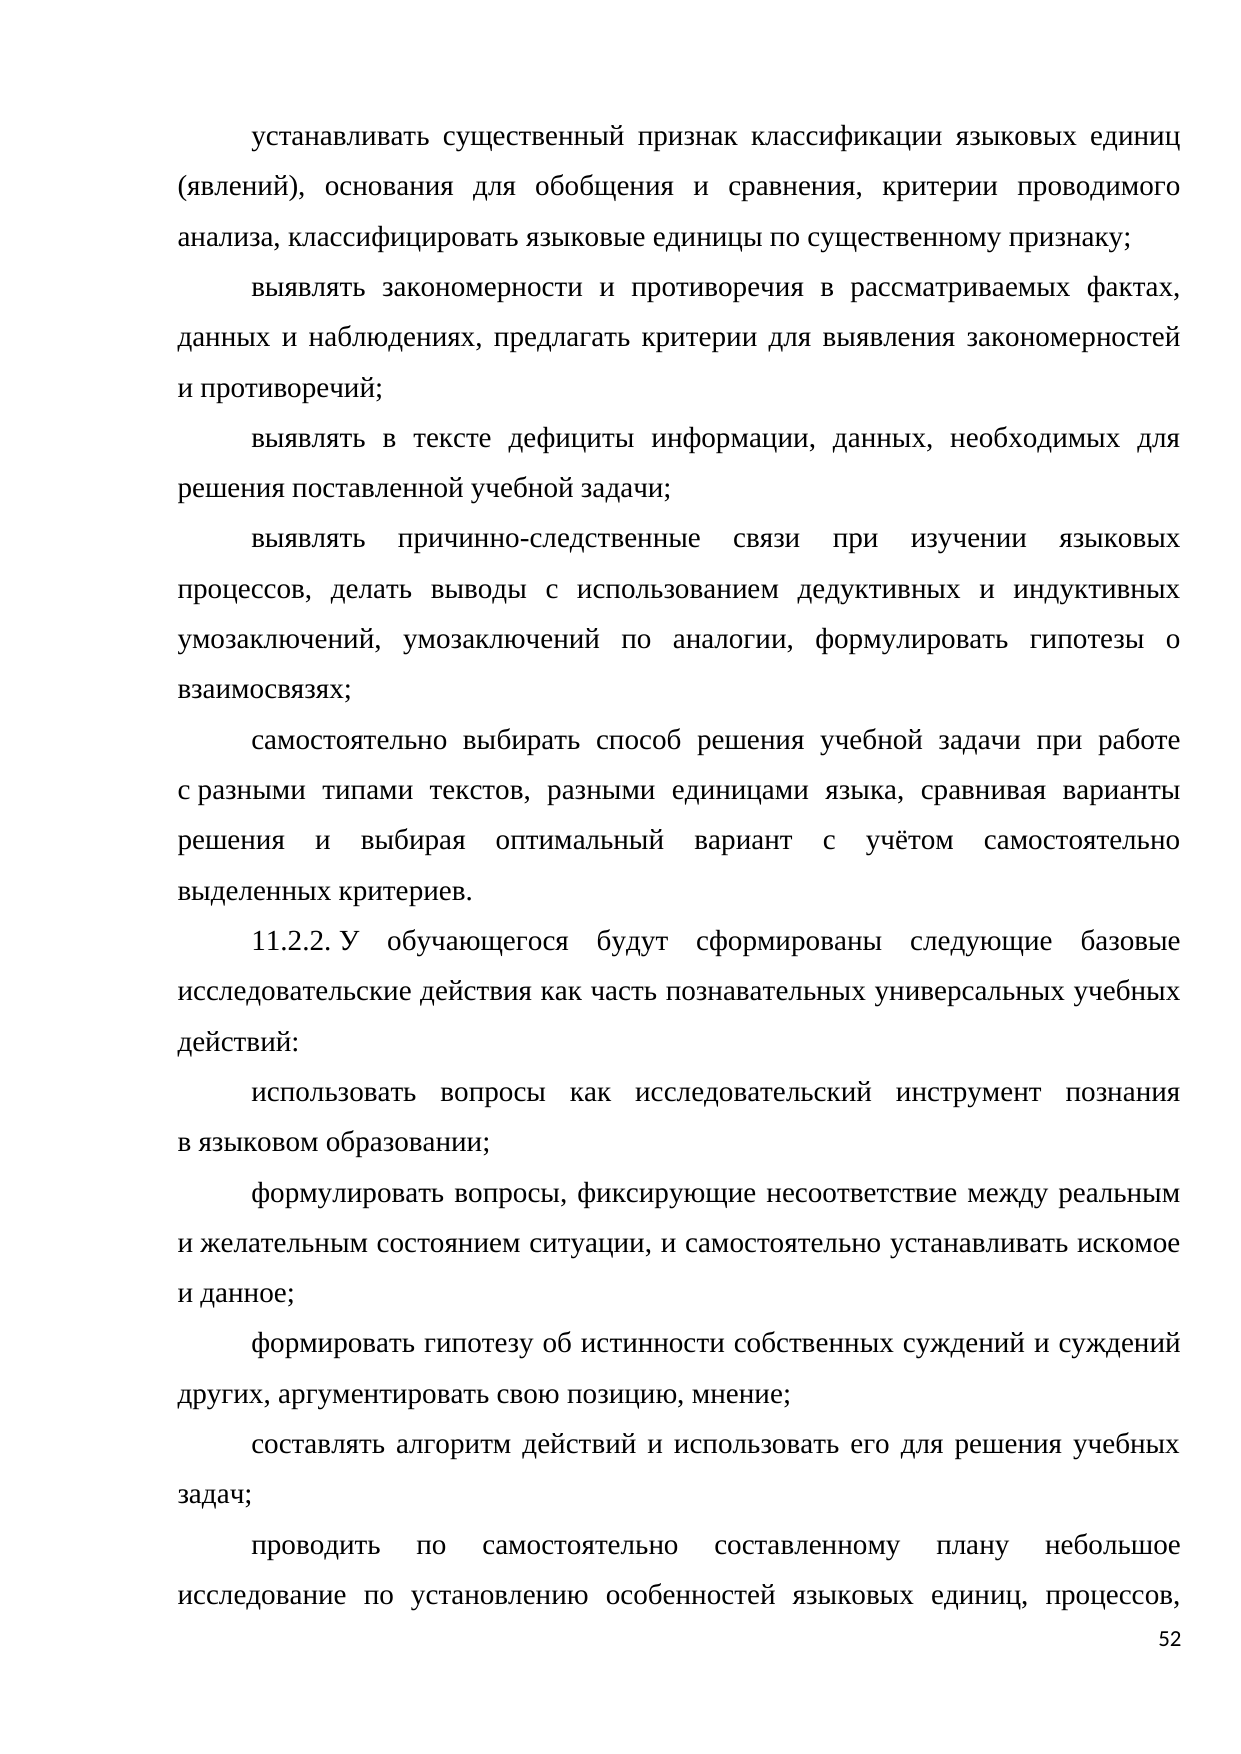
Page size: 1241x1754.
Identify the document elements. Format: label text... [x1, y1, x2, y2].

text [177, 1527, 1181, 1611]
text устанавливать существенный признак классификации языковых единиц (явлений), основания для обобщения и сравнения, критерии проводимого анализа, классифицировать языковые единицы по существенному признаку; [177, 118, 1181, 252]
text самостоятельно выбирать способ решения учебной задачи при работе с разными типами текстов, разными единицами языка, сравнивая варианты решения и выбирая оптимальный вариант с учётом самостоятельно выделенных критериев. [177, 722, 1181, 906]
text составлять алгоритм действий и использовать его для решения учебных задач; [177, 1426, 1181, 1510]
text 11.2.2. У обучающегося будут сформированы следующие базовые исследовательские действия как часть познавательных универсальных учебных действий: [177, 923, 1181, 1057]
text выявлять закономерности и противоречия в рассматриваемых фактах, данных и наблюдениях, предлагать критерии для выявления закономерностей и противоречий; [177, 269, 1181, 403]
text выявлять причинно-следственные связи при изучении языковых процессов, делать выводы с использованием дедуктивных и индуктивных умозаключений, умозаключений по аналогии, формулировать гипотезы о взаимосвязях; [177, 521, 1181, 705]
text выявлять в тексте дефициты информации, данных, необходимых для решения поставленной учебной задачи; [177, 420, 1181, 504]
text формулировать вопросы, фиксирующие несоответствие между реальным и желательным состоянием ситуации, и самостоятельно устанавливать искомое и данное; [177, 1175, 1181, 1309]
text формировать гипотезу об истинности собственных суждений и суждений других, аргументировать свою позицию, мнение; [177, 1326, 1181, 1409]
text использовать вопросы как исследовательский инструмент познания в языковом образовании; [177, 1074, 1181, 1158]
